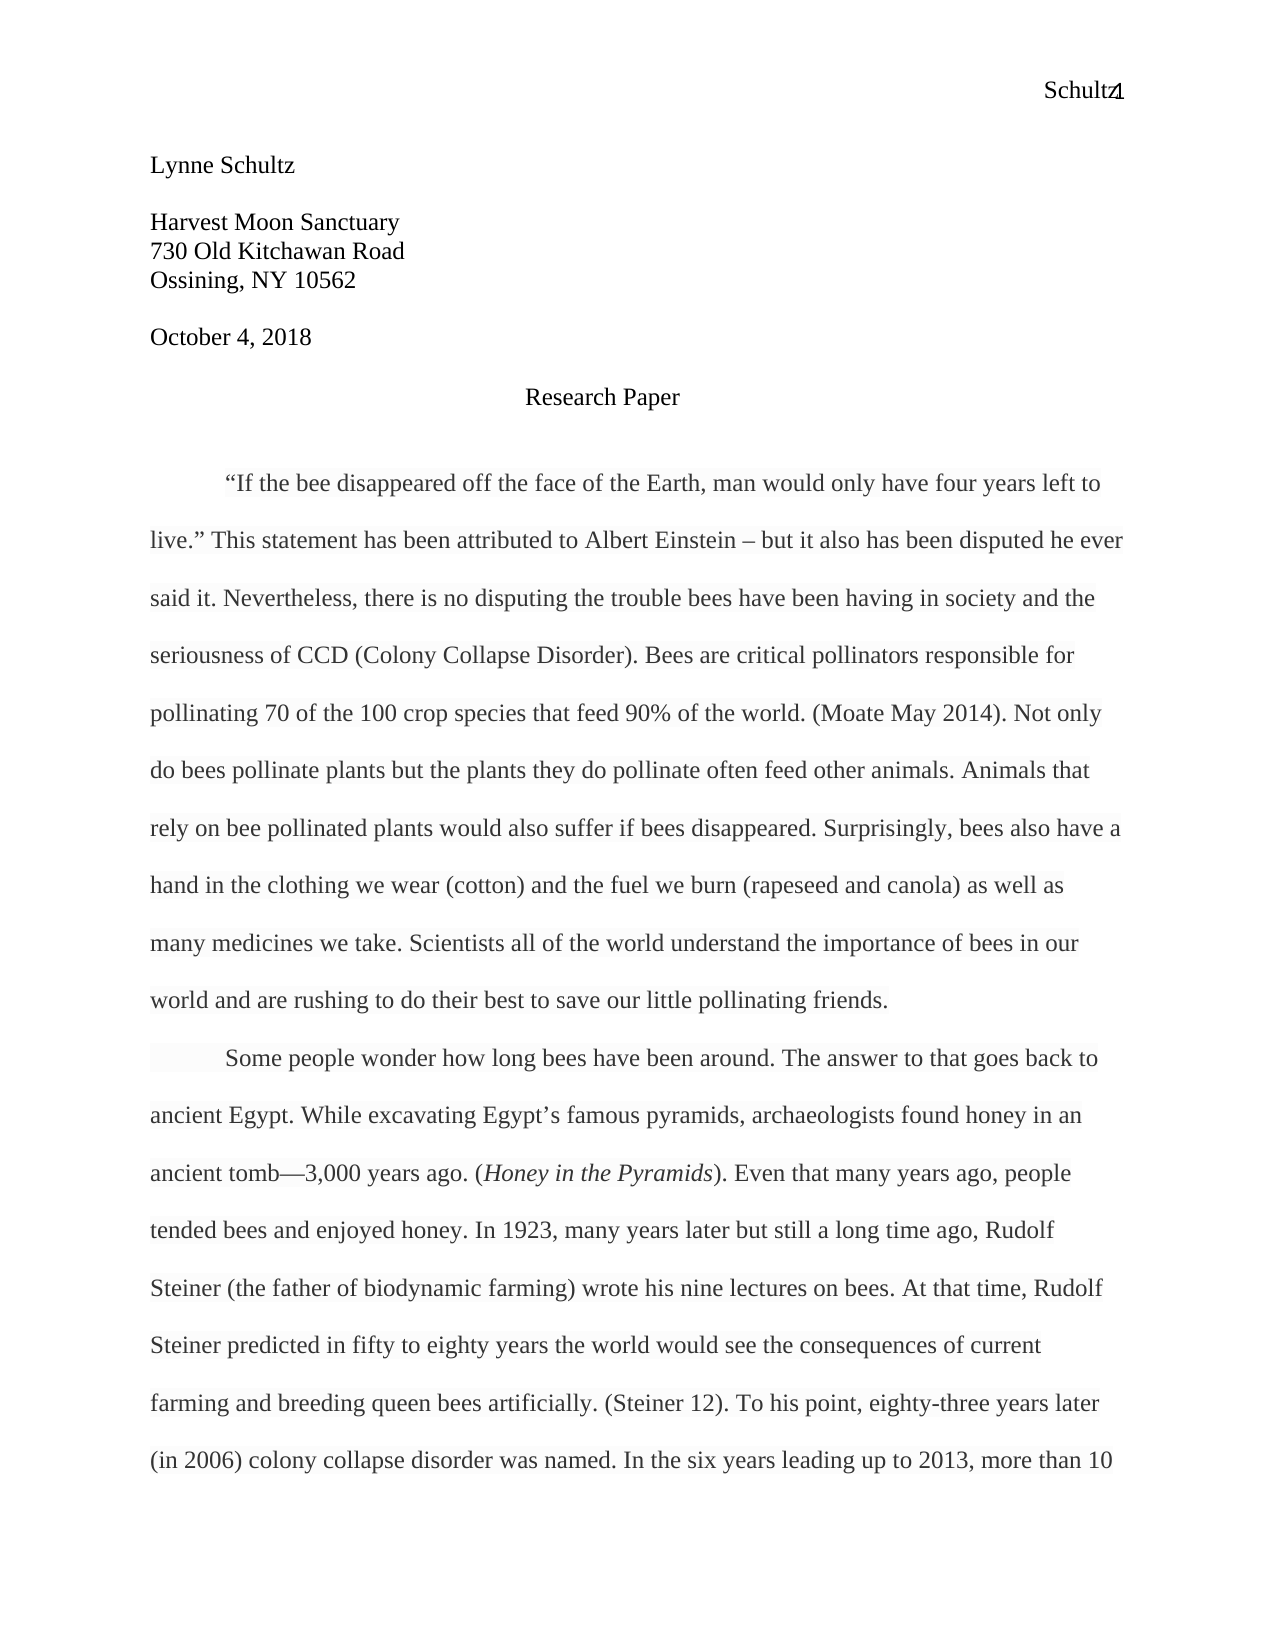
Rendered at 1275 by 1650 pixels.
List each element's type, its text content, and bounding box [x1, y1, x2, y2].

text October 4, 2018 [150, 322, 1125, 351]
text Harvest Moon Sanctuary [150, 207, 1125, 236]
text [150, 1043, 1125, 1474]
text Lynne Schultz [150, 150, 1125, 179]
text Ossining, NY 10562 [150, 265, 1125, 294]
text 730 Old Kitchawan Road [150, 236, 1125, 265]
text Research Paper [150, 382, 1125, 411]
text “If the bee disappeared off the face of the Earth, man would only have four years left to live.” This statement has been attributed to Albert Einstein – but it also has been disputed he ever said it. Nevertheless, there is no disputing the trouble bees have been having in society and the seriousness of CCD (Colony Collapse Disorder). Bees are critical pollinators responsible for pollinating 70 of the 100 crop species that feed 90% of the world. (Moate May 2014). Not only do bees pollinate plants but the plants they do pollinate often feed other animals. Animals that rely on bee pollinated plants would also suffer if bees disappeared. Surprisingly, bees also have a hand in the clothing we wear (cotton) and the fuel we burn (rapeseed and canola) as well as many medicines we take. Scientists all of the world understand the importance of bees in our world and are rushing to do their best to save our little pollinating friends. [150, 468, 1125, 1014]
